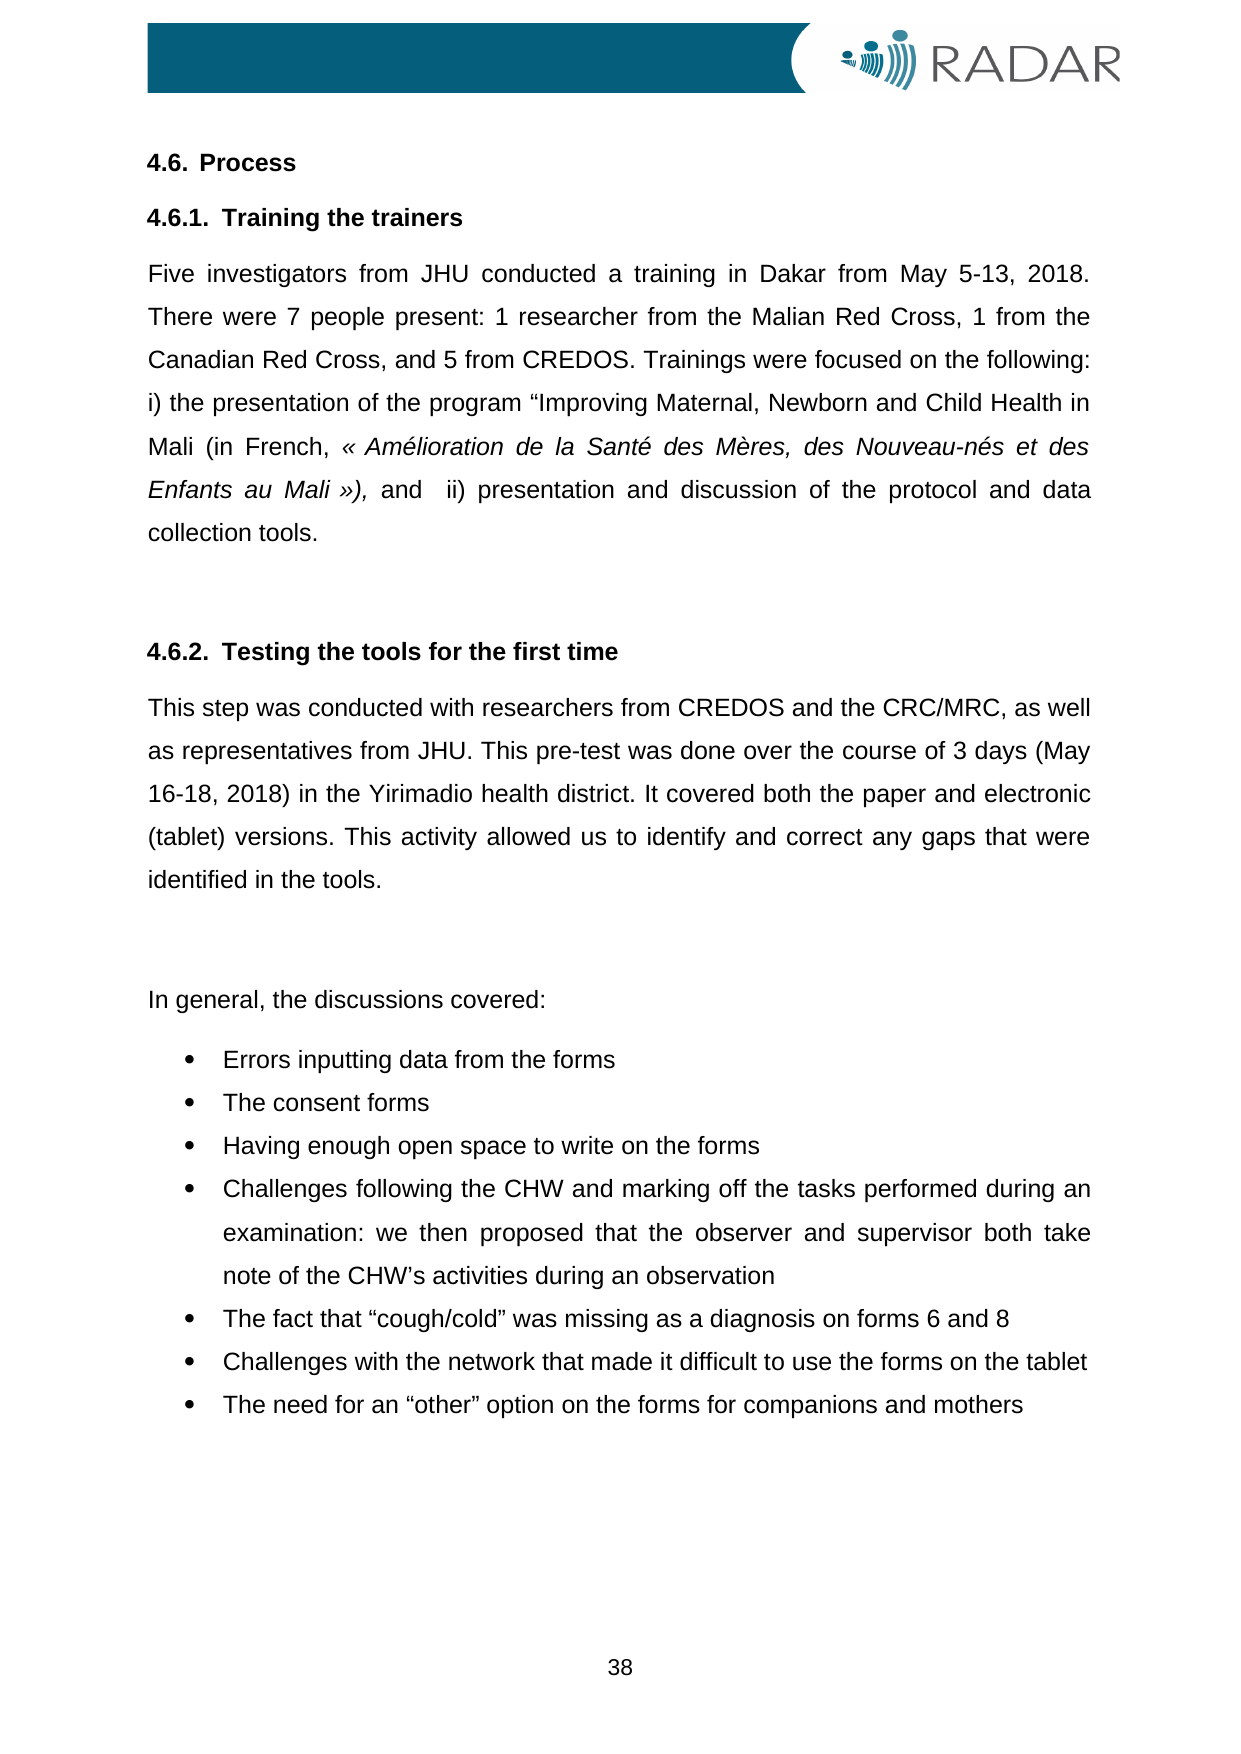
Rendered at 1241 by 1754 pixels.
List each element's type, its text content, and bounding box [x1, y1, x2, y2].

list Challenges following the CHW and marking off the tasks performed during an examination: we then proposed that the observer and supervisor both take note of the CHW’s activities during an observation [185, 1174, 1092, 1289]
picture [792, 23, 1119, 93]
text This step was conducted with researchers from CREDOS and the CRC/MRC, as well as representatives from JHU. This pre-test was done over the course of 3 days (May 16-18, 2018) in the Yirimadio health district. It covered both the paper and electronic (tablet) versions. This activity allowed us to identify and correct any gaps that were identified in the tools. [148, 693, 1092, 894]
list Having enough open space to write on the forms [185, 1131, 1092, 1160]
list The need for an “other” option on the forms for companions and mothers [185, 1390, 1092, 1419]
text In general, the discussions covered: [148, 985, 1092, 1014]
list Challenges with the network that made it difficult to use the forms on the tablet [185, 1347, 1092, 1376]
list The fact that “cough/cold” was missing as a diagnosis on forms 6 and 8 [185, 1304, 1092, 1333]
subtitle Process [147, 148, 1092, 176]
text Five investigators from JHU conducted a training in Dakar from May 5-13, 2018. There were 7 people present: 1 researcher from the Malian Red Cross, 1 from the Canadian Red Cross, and 5 from CREDOS. Trainings were focused on the following: i) the presentation of the program “Improving Maternal, Newborn and Child Health in Mali (in French, « Amélioration de la Santé des Mères, des Nouveau-nés et des Enfants au Mali »), and ii) presentation and discussion of the protocol and data collection tools. [148, 259, 1092, 546]
list Errors inputting data from the forms [185, 1045, 1092, 1074]
subtitle Testing the tools for the first time [147, 637, 1092, 666]
list The consent forms [185, 1088, 1092, 1117]
subtitle Training the trainers [147, 203, 1092, 232]
